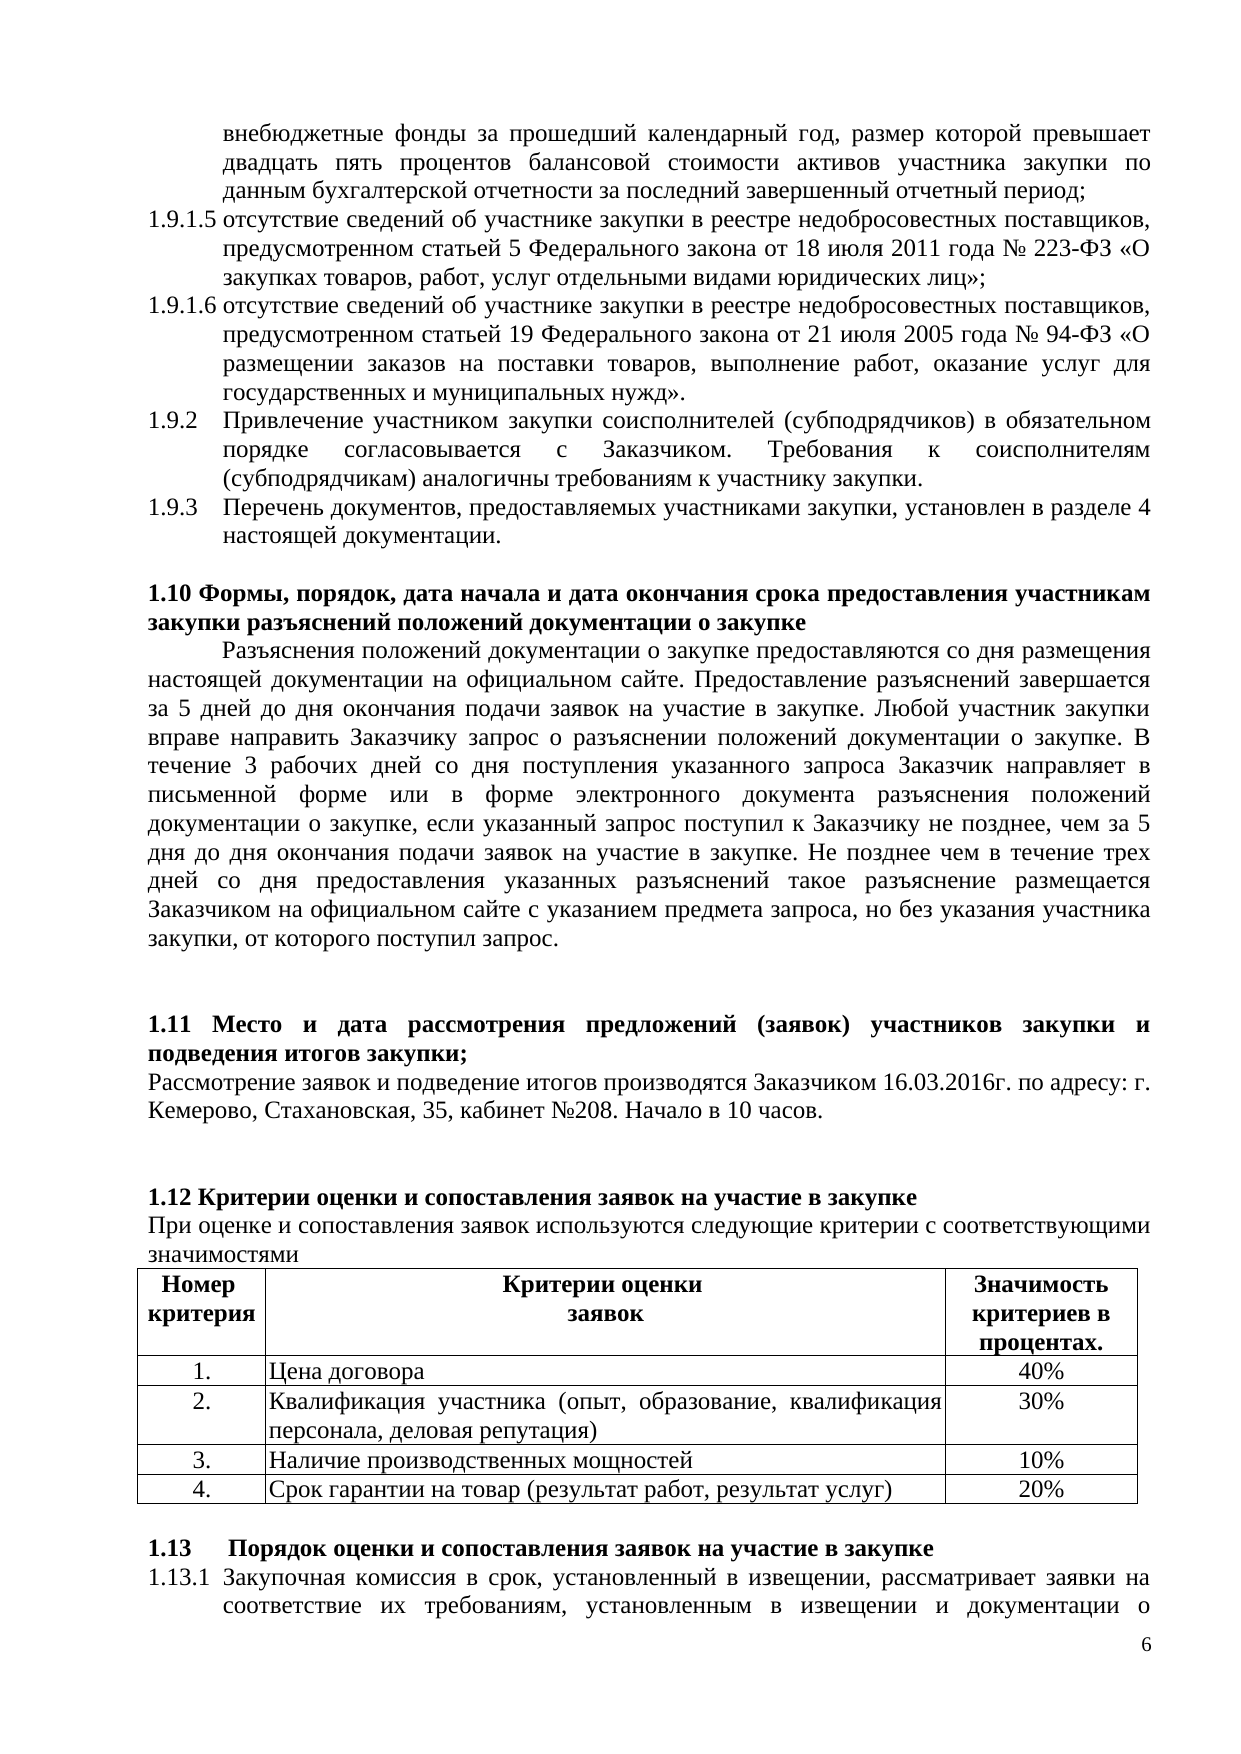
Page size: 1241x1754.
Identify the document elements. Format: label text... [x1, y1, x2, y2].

list отсутствие сведений об участнике закупки в реестре недобросовестных поставщиков, предусмотренном статьей 5 Федерального закона от 18 июля 2011 года № 223-ФЗ «О закупках товаров, работ, услуг отдельными видами юридических лиц»; [148, 204, 1152, 291]
table_cell 1. [138, 1356, 265, 1385]
table_header Значимость критериев в процентах. [946, 1269, 1137, 1355]
list Перечень документов, предоставляемых участниками закупки, установлен в разделе 4 настоящей документации. [148, 492, 1152, 549]
table_cell 3. [138, 1445, 265, 1473]
subtitle 1.10 Формы, порядок, дата начала и дата окончания срока предоставления участникам закупки разъяснений положений документации о закупке [148, 578, 1152, 636]
subtitle 1.11 Место и дата рассмотрения предложений (заявок) участников закупки и подведения итогов закупки; [148, 1009, 1152, 1067]
table_cell 40% [946, 1356, 1137, 1385]
table_cell Цена договора [266, 1356, 945, 1385]
table_cell 20% [946, 1475, 1137, 1503]
list Привлечение участником закупки соисполнителей (субподрядчиков) в обязательном порядке согласовывается с Заказчиком. Требования к соисполнителям (субподрядчикам) аналогичны требованиям к участнику закупки. [148, 406, 1152, 492]
subtitle 1.12 Критерии оценки и сопоставления заявок на участие в закупке [148, 1182, 1152, 1211]
text При оценке и сопоставления заявок используются следующие критерии с соответствующими значимостями [148, 1211, 1152, 1268]
subtitle Порядок оценки и сопоставления заявок на участие в закупке [148, 1533, 1152, 1562]
table_cell 4. [138, 1475, 265, 1503]
list Рассмотрение заявок и подведение итогов производятся Заказчиком 16.03.2016г. по адресу: г. Кемерово, Стахановская, 35, кабинет №208. Начало в 10 часов. [148, 1067, 1152, 1124]
table_cell Квалификация участника (опыт, образование, квалификация персонала, деловая репутация) [266, 1386, 945, 1444]
list Разъяснения положений документации о закупке предоставляются со дня размещения настоящей документации на официальном сайте. Предоставление разъяснений завершается за 5 дней до дня окончания подачи заявок на участие в закупке. Любой участник закупки вправе направить Заказчику запрос о разъяснении положений документации о закупке. В течение 3 рабочих дней со дня поступления указанного запроса Заказчик направляет в письменной форме или в форме электронного документа разъяснения положений документации о закупке, если указанный запрос поступил к Заказчику не позднее, чем за 5 дня до дня окончания подачи заявок на участие в закупке. Не позднее чем в течение трех дней со дня предоставления указанных разъяснений такое разъяснение размещается Заказчиком на официальном сайте с указанием предмета запроса, но без указания участника закупки, от которого поступил запрос. [148, 636, 1152, 952]
list отсутствие сведений об участнике закупки в реестре недобросовестных поставщиков, предусмотренном статьей 19 Федерального закона от 21 июля 2005 года № 94-ФЗ «О размещении заказов на поставки товаров, выполнение работ, оказание услуг для государственных и муниципальных нужд». [148, 291, 1152, 406]
table_header Критерии оценки заявок [266, 1269, 945, 1355]
table_header Номер критерия [138, 1269, 265, 1355]
table_cell 10% [946, 1445, 1137, 1473]
table_cell 2. [138, 1386, 265, 1444]
table_cell 30% [946, 1386, 1137, 1444]
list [148, 118, 1152, 204]
table_cell Срок гарантии на товар (результат работ, результат услуг) [266, 1475, 945, 1503]
table_cell Наличие производственных мощностей [266, 1445, 945, 1473]
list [148, 1562, 1152, 1619]
